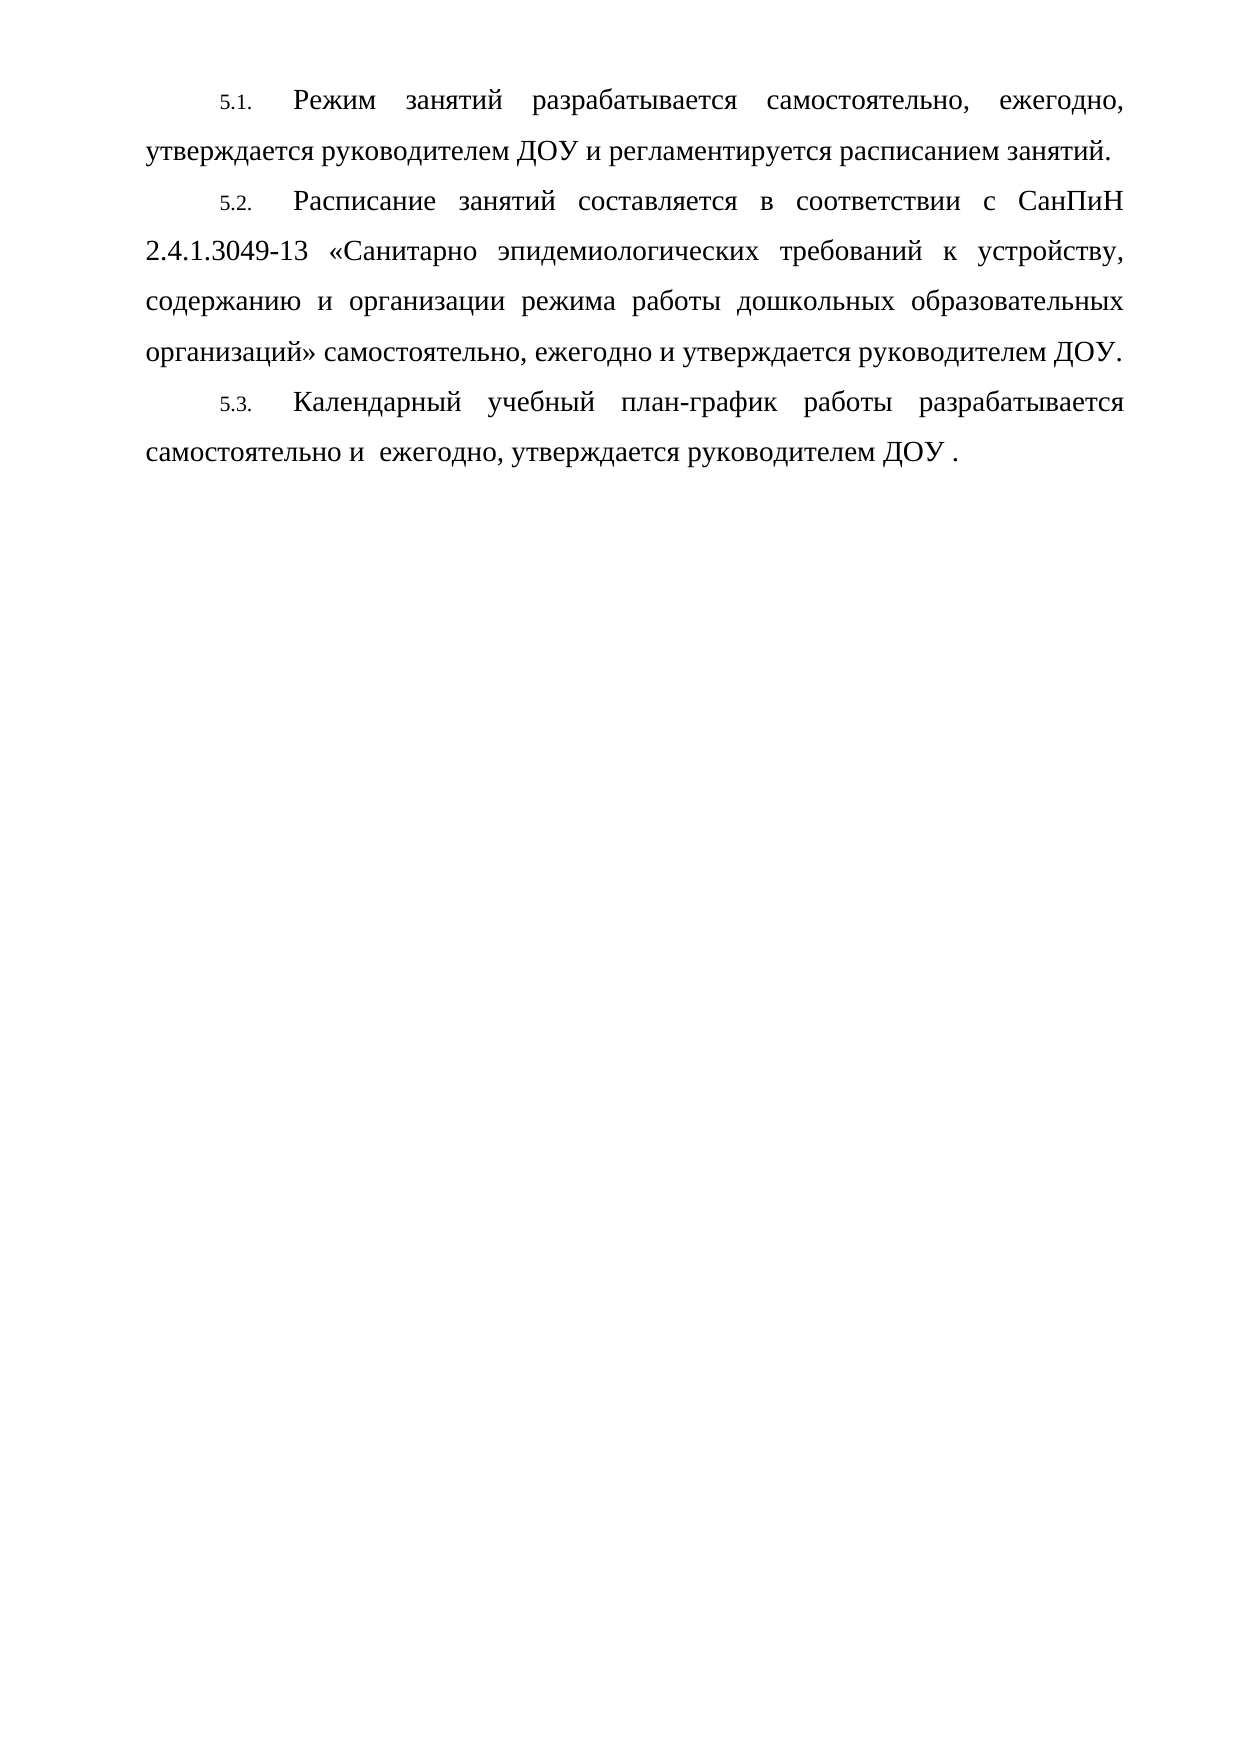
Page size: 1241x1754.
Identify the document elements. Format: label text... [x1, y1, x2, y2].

list Расписание занятий составляется в соответствии с СанПиН 2.4.1.3049-13 «Санитарно эпидемиологических требований к устройству, содержанию и организации режима работы дошкольных образовательных организаций» самостоятельно, ежегодно и утверждается руководителем ДОУ. [145, 183, 1124, 367]
list Режим занятий разрабатывается самостоятельно, ежегодно, утверждается руководителем ДОУ и регламентируется расписанием занятий. [145, 82, 1124, 166]
list Календарный учебный план-график работы разрабатывается самостоятельно и ежегодно, утверждается руководителем ДОУ . [145, 384, 1124, 468]
